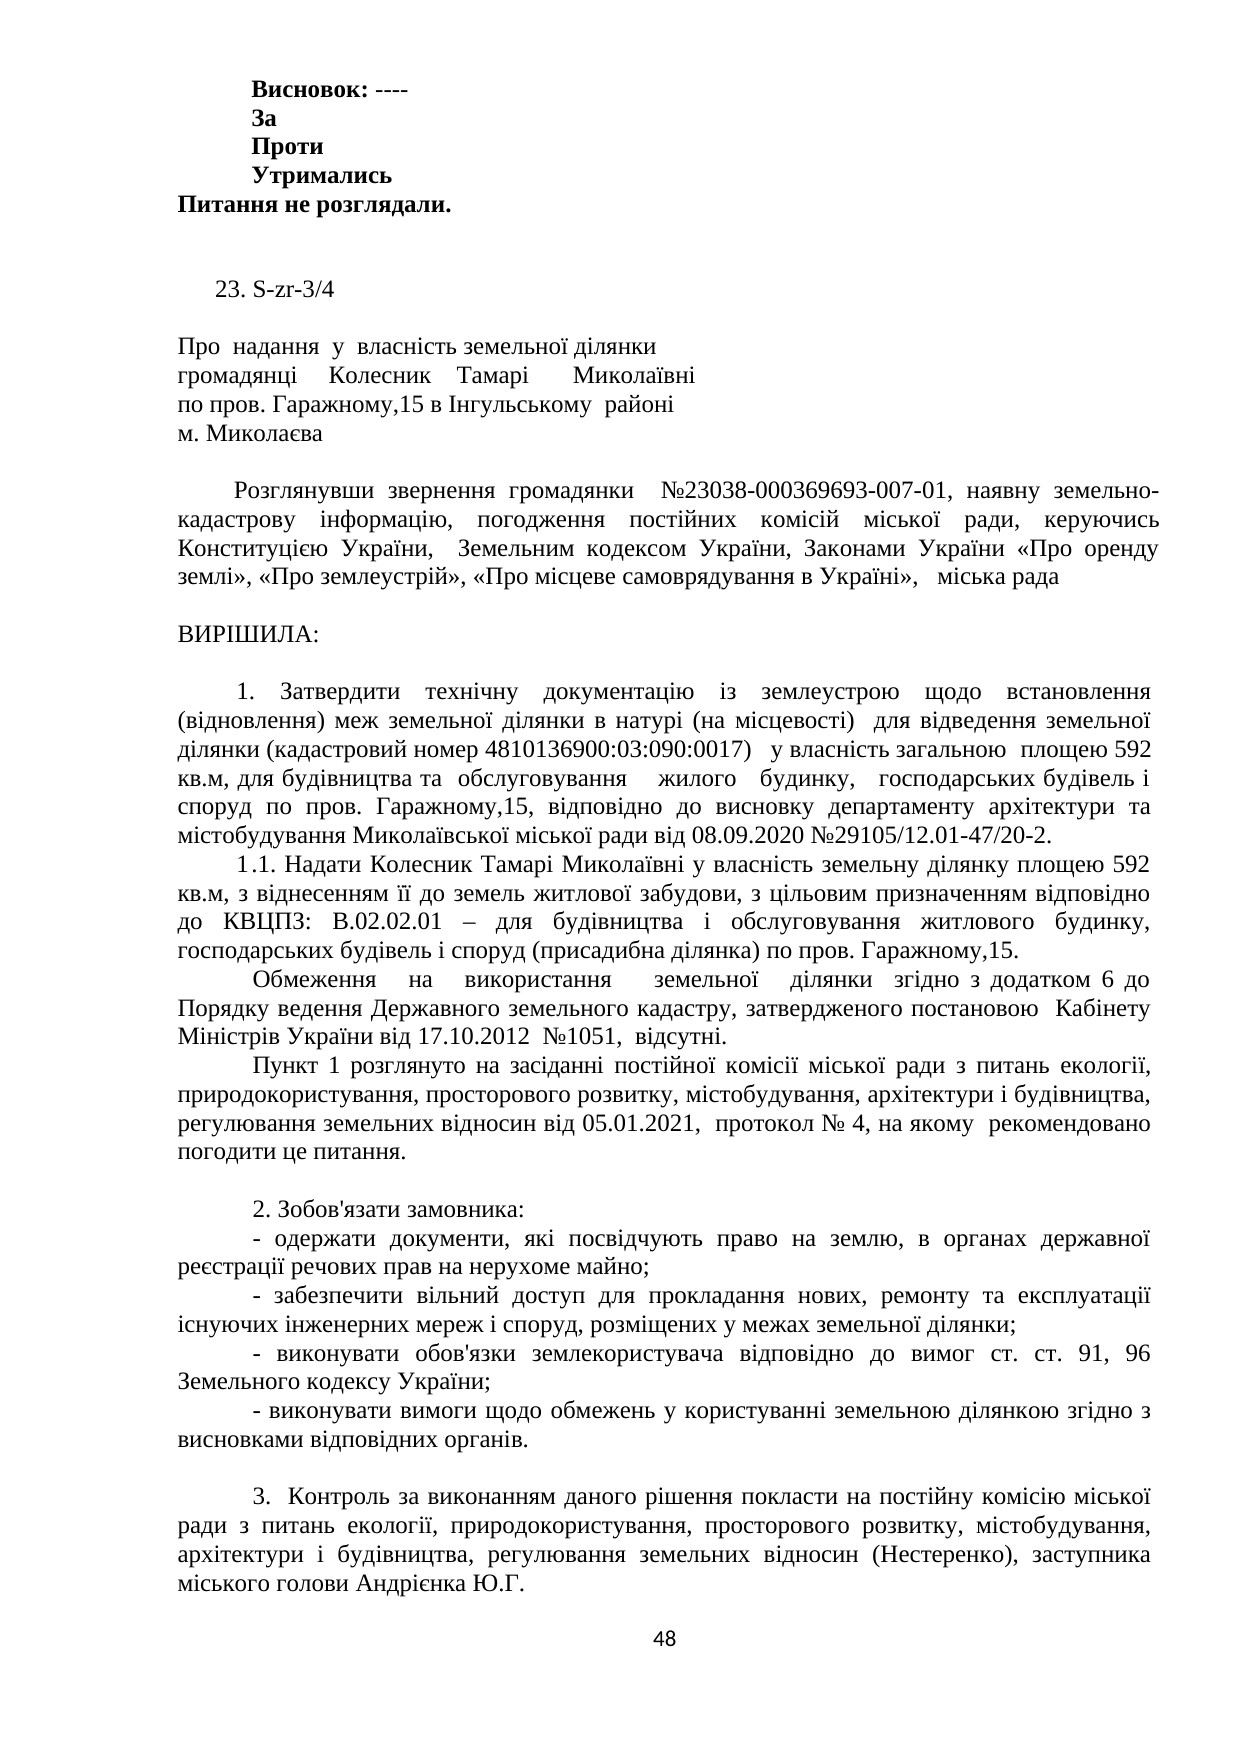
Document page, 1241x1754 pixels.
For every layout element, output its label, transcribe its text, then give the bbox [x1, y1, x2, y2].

list S-zr-3/4 [215, 274, 1152, 303]
text м. Миколаєва [177, 418, 977, 446]
text Проти [177, 131, 1152, 160]
text 3. Контроль за виконанням даного рішення покласти на постійну комісію міської ради з питань екології, природокористування, просторового розвитку, містобудування, архітектури і будівництва, регулювання земельних відносин (Нестеренко), заступника міського голови Андрієнка Ю.Г. [177, 1481, 1152, 1596]
text Про надання у власність земельної ділянки [177, 331, 977, 360]
text Розглянувши звернення громадянки №23038-000369693-007-01, наявну земельно-кадастрову інформацію, погодження постійних комісій міської ради, керуючись Конституцією України, Земельним кодексом України, Законами України «Про оренду землі», «Про землеустрій», «Про місцеве самоврядування в Україні», міська рада [177, 475, 1160, 590]
text 1 .1. Надати Колесник Тамарі Миколаївні у власність земельну ділянку площею 592 кв.м, з віднесенням її до земель житлової забудови, з цільовим призначенням відповідно до КВЦПЗ: В.02.02.01 – для будівництва і обслуговування житлового будинку, господарських будівель і споруд (присадибна ділянка) по пров. Гаражному,15. [177, 849, 1152, 964]
text Питання не розглядали. [177, 189, 1152, 218]
text - виконувати вимоги щодо обмежень у користуванні земельною ділянкою згідно з висновками відповідних органів. [177, 1395, 1152, 1453]
text Висновок: ---- [177, 74, 1152, 103]
text громадянці Колесник Тамарі Миколаївні [177, 360, 977, 389]
text 1. Затвердити технічну документацію із землеустрою щодо встановлення (відновлення) меж земельної ділянки в натурі (на місцевості) для відведення земельної ділянки (кадастровий номер 4810136900:03:090:0017) у власність загальною площею 592 кв.м, для будівництва та обслуговування жилого будинку, господарських будівель і споруд по пров. Гаражному,15, відповідно до висновку департаменту архітектури та містобудування Миколаївської міської ради від 08.09.2020 №29105/12.01-47/20-2. [177, 676, 1152, 849]
text 2. Зобов'язати замовника: [177, 1194, 1152, 1223]
text Обмеження на використання земельної ділянки згідно з додатком 6 до Порядку ведення Державного земельного кадастру, затвердженого постановою Кабінету Міністрів України від 17.10.2012 №1051, відсутні. [177, 964, 1152, 1050]
text Утримались [177, 160, 1152, 189]
text - одержати документи, які посвідчують право на землю, в органах державної реєстрації речових прав на нерухоме майно; [177, 1223, 1152, 1280]
text Пункт 1 розглянуто на засіданні постійної комісії міської ради з питань екології, природокористування, просторового розвитку, містобудування, архітектури і будівництва, регулювання земельних відносин від 05.01.2021, протокол № 4, на якому рекомендовано погодити це питання. [177, 1050, 1152, 1165]
text - забезпечити вільний доступ для прокладання нових, ремонту та експлуатації існуючих інженерних мереж і споруд, розміщених у межах земельної ділянки; [177, 1280, 1152, 1338]
text ВИРІШИЛА: [177, 619, 1160, 648]
text За [177, 103, 1152, 131]
text - виконувати обов'язки землекористувача відповідно до вимог ст. ст. 91, 96 Земельного кодексу України; [177, 1338, 1152, 1395]
text по пров. Гаражному,15 в Інгульському районі [177, 389, 977, 418]
